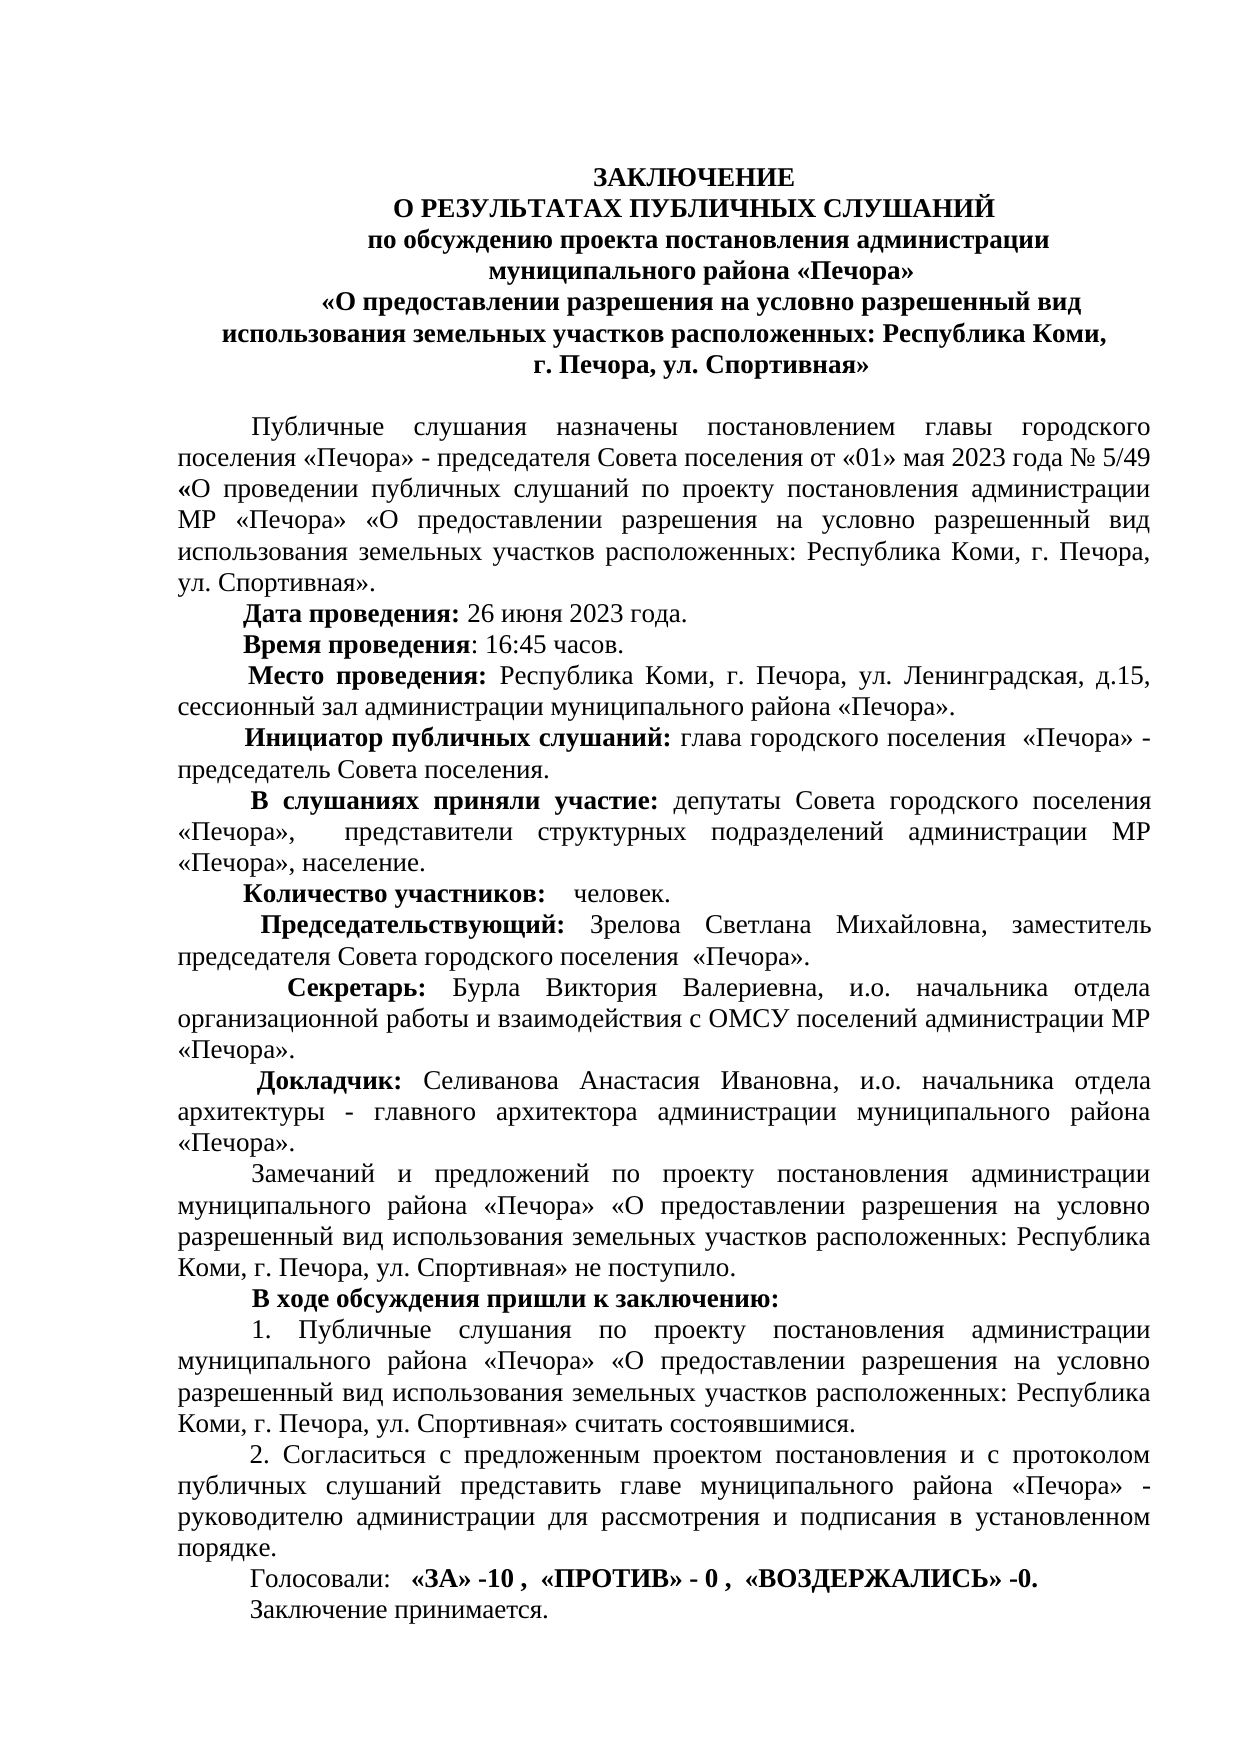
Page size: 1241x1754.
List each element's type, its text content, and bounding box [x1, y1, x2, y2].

text 2. Согласиться с предложенным проектом постановления и с протоколом публичных слушаний представить главе муниципального района «Печора» - руководителю администрации для рассмотрения и подписания в установленном порядке. [177, 1438, 1152, 1562]
list «О предоставлении разрешения на условно разрешенный вид использования земельных участков расположенных: Республика Коми, [177, 286, 1152, 348]
text Председательствующий: Зрелова Светлана Михайловна, заместитель председателя Совета городского поселения «Печора». [177, 908, 1152, 971]
text Дата проведения: 26 июня 2023 года. [177, 597, 1152, 628]
text Заключение принимается. [177, 1594, 1149, 1625]
list Публичные слушания назначены постановлением главы городского поселения «Печора» - председателя Совета поселения от «01» мая 2023 года № 5/49 «О проведении публичных слушаний по проекту постановления администрации МР «Печора» «О предоставлении разрешения на условно разрешенный вид использования земельных участков расположенных: Республика Коми, г. Печора, ул. Спортивная». [177, 410, 1152, 597]
list Замечаний и предложений по проекту постановления администрации муниципального района «Печора» «О предоставлении разрешения на условно разрешенный вид использования земельных участков расположенных: Республика Коми, г. Печора, ул. Спортивная» не поступило. [177, 1158, 1152, 1282]
text Время проведения: 16:45 часов. [177, 628, 1152, 659]
text Докладчик: Селиванова Анастасия Ивановна, и.о. начальника отдела архитектуры - главного архитектора администрации муниципального района «Печора». [177, 1064, 1152, 1158]
text Голосовали: «ЗА» -10 , «ПРОТИВ» - 0 , «ВОЗДЕРЖАЛИСЬ» -0. [177, 1562, 1149, 1594]
text В слушаниях приняли участие: депутаты Совета городского поселения «Печора», представители структурных подразделений администрации МР «Печора», население. [177, 784, 1152, 877]
text Количество участников: человек. [177, 877, 1152, 908]
text Инициатор публичных слушаний: глава городского поселения «Печора» - председатель Совета поселения. [177, 722, 1152, 784]
text Место проведения: Республика Коми, г. Печора, ул. Ленинградская, д.15, сессионный зал администрации муниципального района «Печора». [177, 659, 1152, 722]
list г. Печора, ул. Спортивная» [177, 348, 1152, 379]
text В ходе обсуждения пришли к заключению: [177, 1282, 1152, 1313]
text по обсуждению проекта постановления администрации [177, 223, 1152, 254]
list муниципального района «Печора» [177, 254, 1152, 286]
text О РЕЗУЛЬТАТАХ ПУБЛИЧНЫХ СЛУШАНИЙ [177, 192, 1152, 223]
text ЗАКЛЮЧЕНИЕ [177, 161, 1152, 192]
text Секретарь: Бурла Виктория Валериевна, и.о. начальника отдела организационной работы и взаимодействия с ОМСУ поселений администрации МР «Печора». [177, 971, 1152, 1064]
list 1. Публичные слушания по проекту постановления администрации муниципального района «Печора» «О предоставлении разрешения на условно разрешенный вид использования земельных участков расположенных: Республика Коми, г. Печора, ул. Спортивная» считать состоявшимися. [177, 1313, 1152, 1438]
